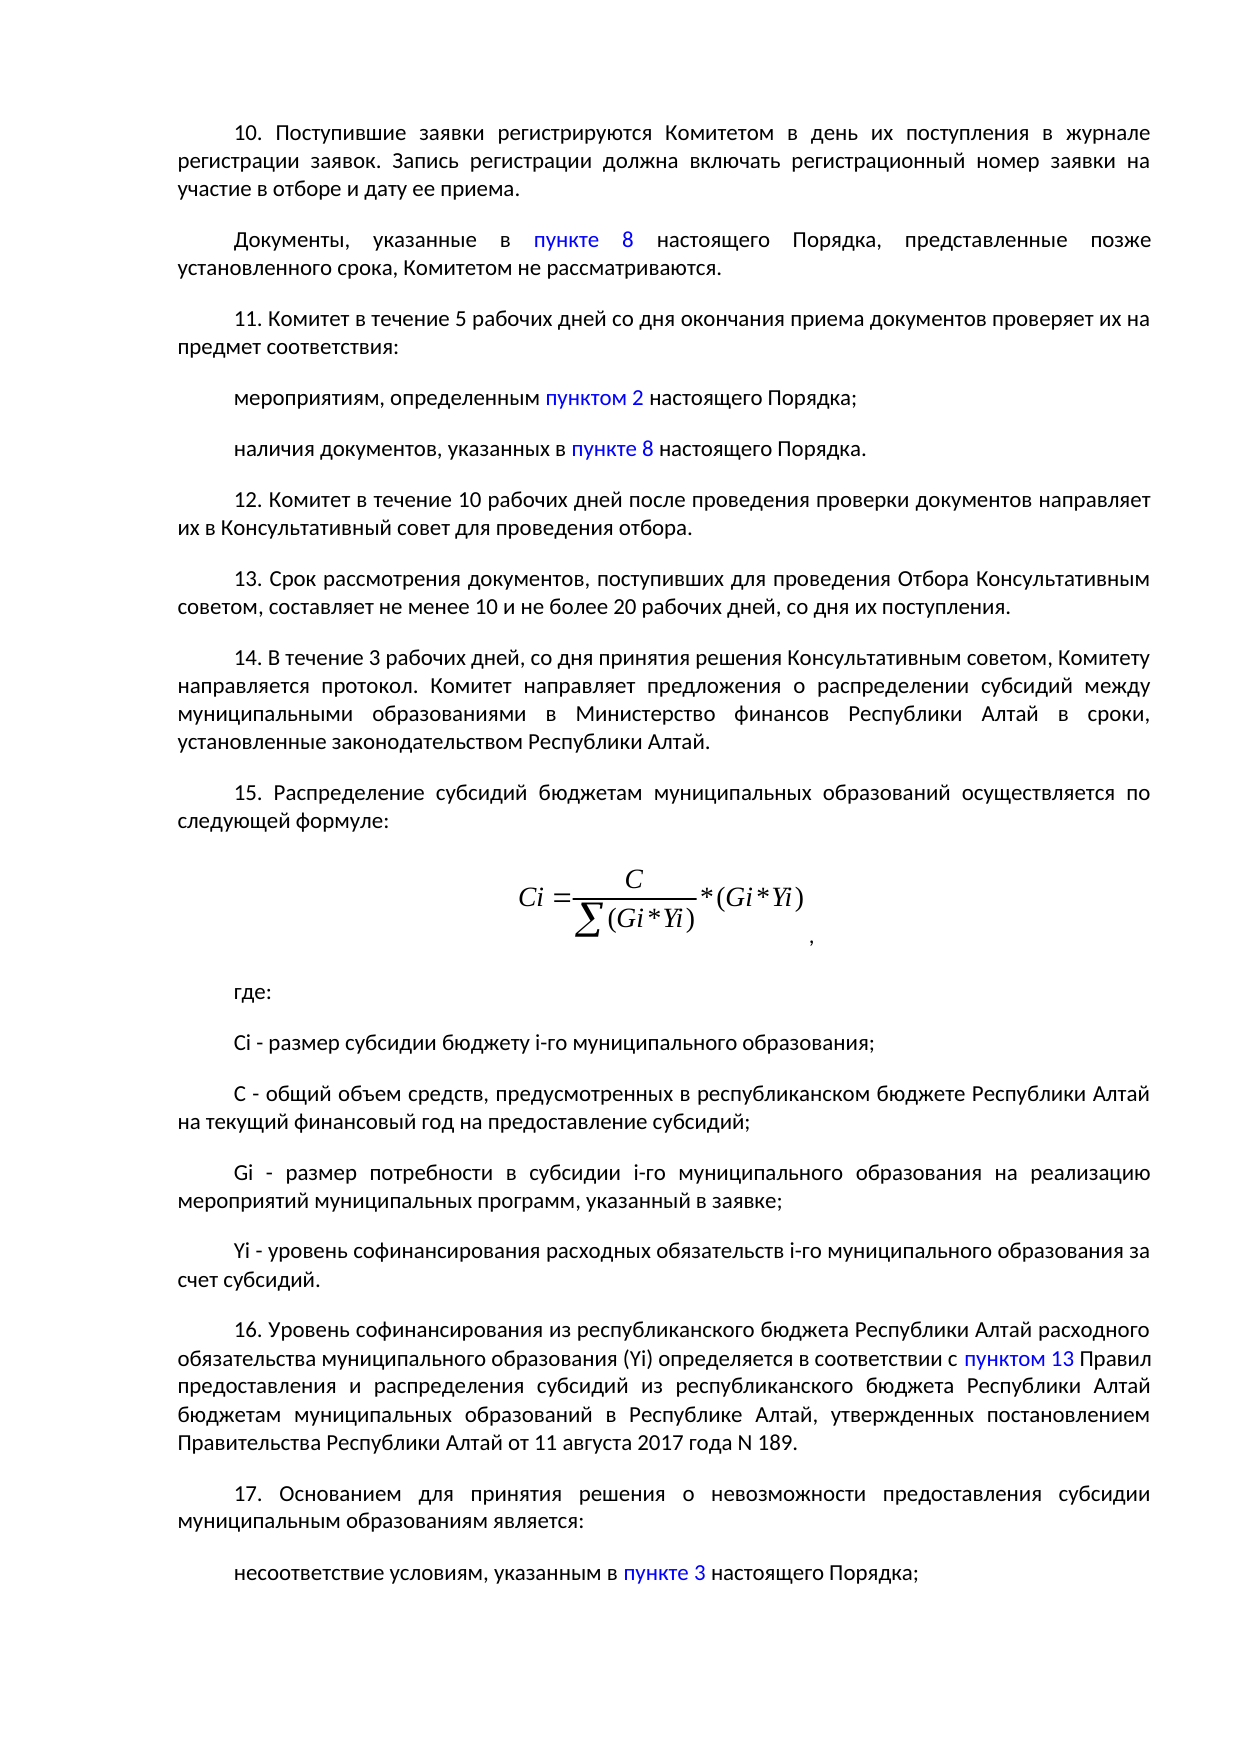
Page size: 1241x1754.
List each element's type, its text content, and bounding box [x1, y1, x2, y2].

text 13. Срок рассмотрения документов, поступивших для проведения Отбора Консультативным советом, составляет не менее 10 и не более 20 рабочих дней, со дня их поступления. [177, 564, 1152, 620]
text несоответствие условиям, указанным в пункте 3 настоящего Порядка; [177, 1558, 1152, 1586]
text Сi - размер субсидии бюджету i-го муниципального образования; [177, 1028, 1152, 1056]
text 17. Основанием для принятия решения о невозможности предоставления субсидии муниципальным образованиям является: [177, 1479, 1152, 1535]
text 15. Распределение субсидий бюджетам муниципальных образований осуществляется по следующей формуле: [177, 778, 1152, 834]
text 16. Уровень софинансирования из республиканского бюджета Республики Алтай расходного обязательства муниципального образования (Yi) определяется в соответствии с пунктом 13 Правил предоставления и распределения субсидий из республиканского бюджета Республики Алтай бюджетам муниципальных образований в Республике Алтай, утвержденных постановлением Правительства Республики Алтай от 11 августа 2017 года N 189. [177, 1316, 1152, 1456]
text 11. Комитет в течение 5 рабочих дней со дня окончания приема документов проверяет их на предмет соответствия: [177, 304, 1152, 360]
text 14. В течение 3 рабочих дней, со дня принятия решения Консультативным советом, Комитету направляется протокол. Комитет направляет предложения о распределении субсидий между муниципальными образованиями в Министерство финансов Республики Алтай в сроки, установленные законодательством Республики Алтай. [177, 643, 1152, 755]
text Документы, указанные в пункте 8 настоящего Порядка, представленные позже установленного срока, Комитетом не рассматриваются. [177, 225, 1152, 281]
text Gi - размер потребности в субсидии i-го муниципального образования на реализацию мероприятий муниципальных программ, указанный в заявке; [177, 1158, 1152, 1214]
text 10. Поступившие заявки регистрируются Комитетом в день их поступления в журнале регистрации заявок. Запись регистрации должна включать регистрационный номер заявки на участие в отборе и дату ее приема. [177, 118, 1152, 202]
text мероприятиям, определенным пунктом 2 настоящего Порядка; [177, 383, 1152, 411]
text где: [177, 977, 1152, 1005]
text 12. Комитет в течение 10 рабочих дней после проведения проверки документов направляет их в Консультативный совет для проведения отбора. [177, 485, 1152, 541]
text наличия документов, указанных в пункте 8 настоящего Порядка. [177, 434, 1152, 462]
text Yi - уровень софинансирования расходных обязательств i-го муниципального образования за счет субсидий. [177, 1237, 1152, 1293]
text С - общий объем средств, предусмотренных в республиканском бюджете Республики Алтай на текущий финансовый год на предоставление субсидий; [177, 1079, 1152, 1135]
text , [177, 862, 1152, 949]
